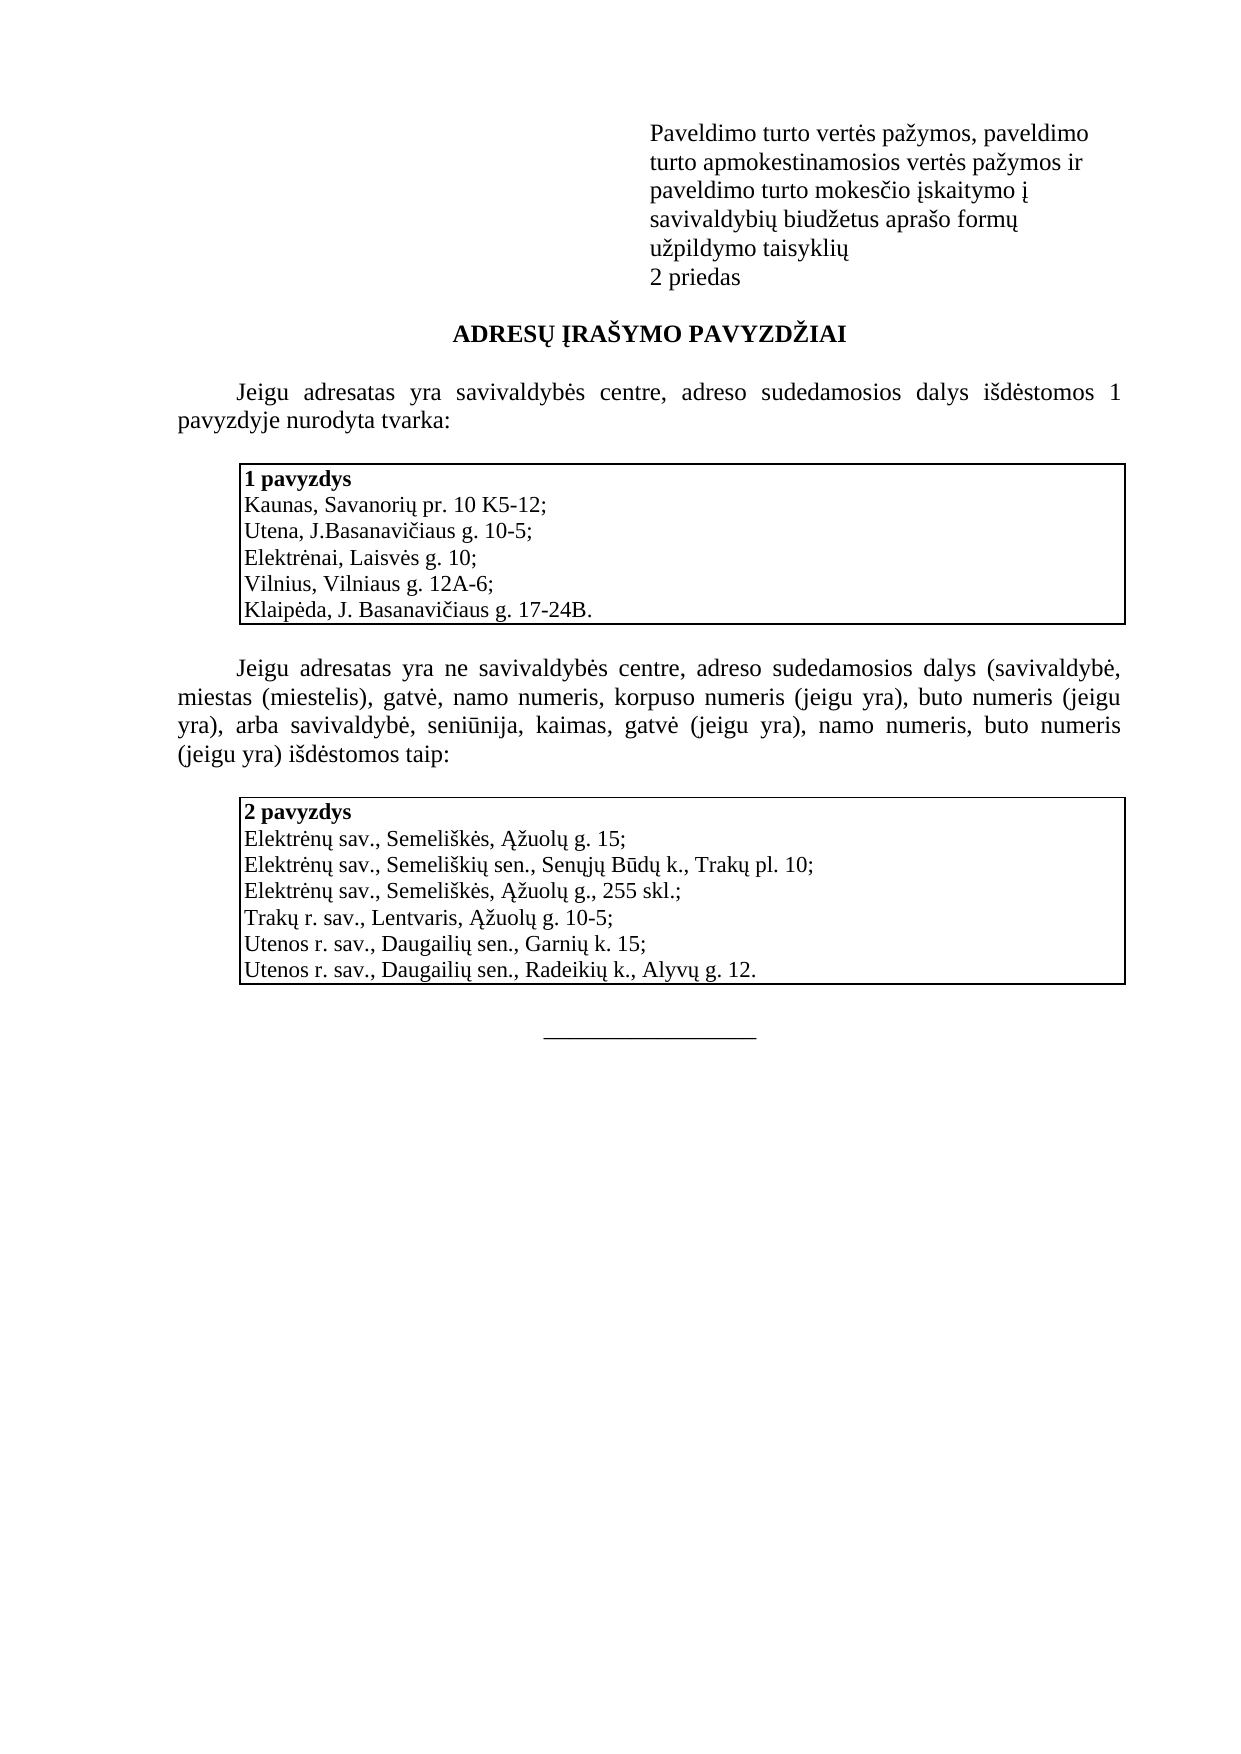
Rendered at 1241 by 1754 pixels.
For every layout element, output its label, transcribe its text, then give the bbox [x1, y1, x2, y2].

text _________________ [177, 1013, 1122, 1042]
text ADRESŲ ĮRAŠYMO PAVYZDŽIAI [177, 319, 1122, 348]
text Paveldimo turto vertės pažymos, paveldimo turto apmokestinamosios vertės pažymos ir paveldimo turto mokesčio įskaitymo į savivaldybių biudžetus aprašo formų užpildymo taisyklių [649, 118, 1122, 262]
text Jeigu adresatas yra savivaldybės centre, adreso sudedamosios dalys išdėstomos 1 pavyzdyje nurodyta tvarka: [177, 377, 1122, 434]
text 2 priedas [649, 262, 1122, 291]
text Jeigu adresatas yra ne savivaldybės centre, adreso sudedamosios dalys (savivaldybė, miestas (miestelis), gatvė, namo numeris, korpuso numeris (jeigu yra), buto numeris (jeigu yra), arba savivaldybė, seniūnija, kaimas, gatvė (jeigu yra), namo numeris, buto numeris (jeigu yra) išdėstomos taip: [177, 653, 1122, 768]
